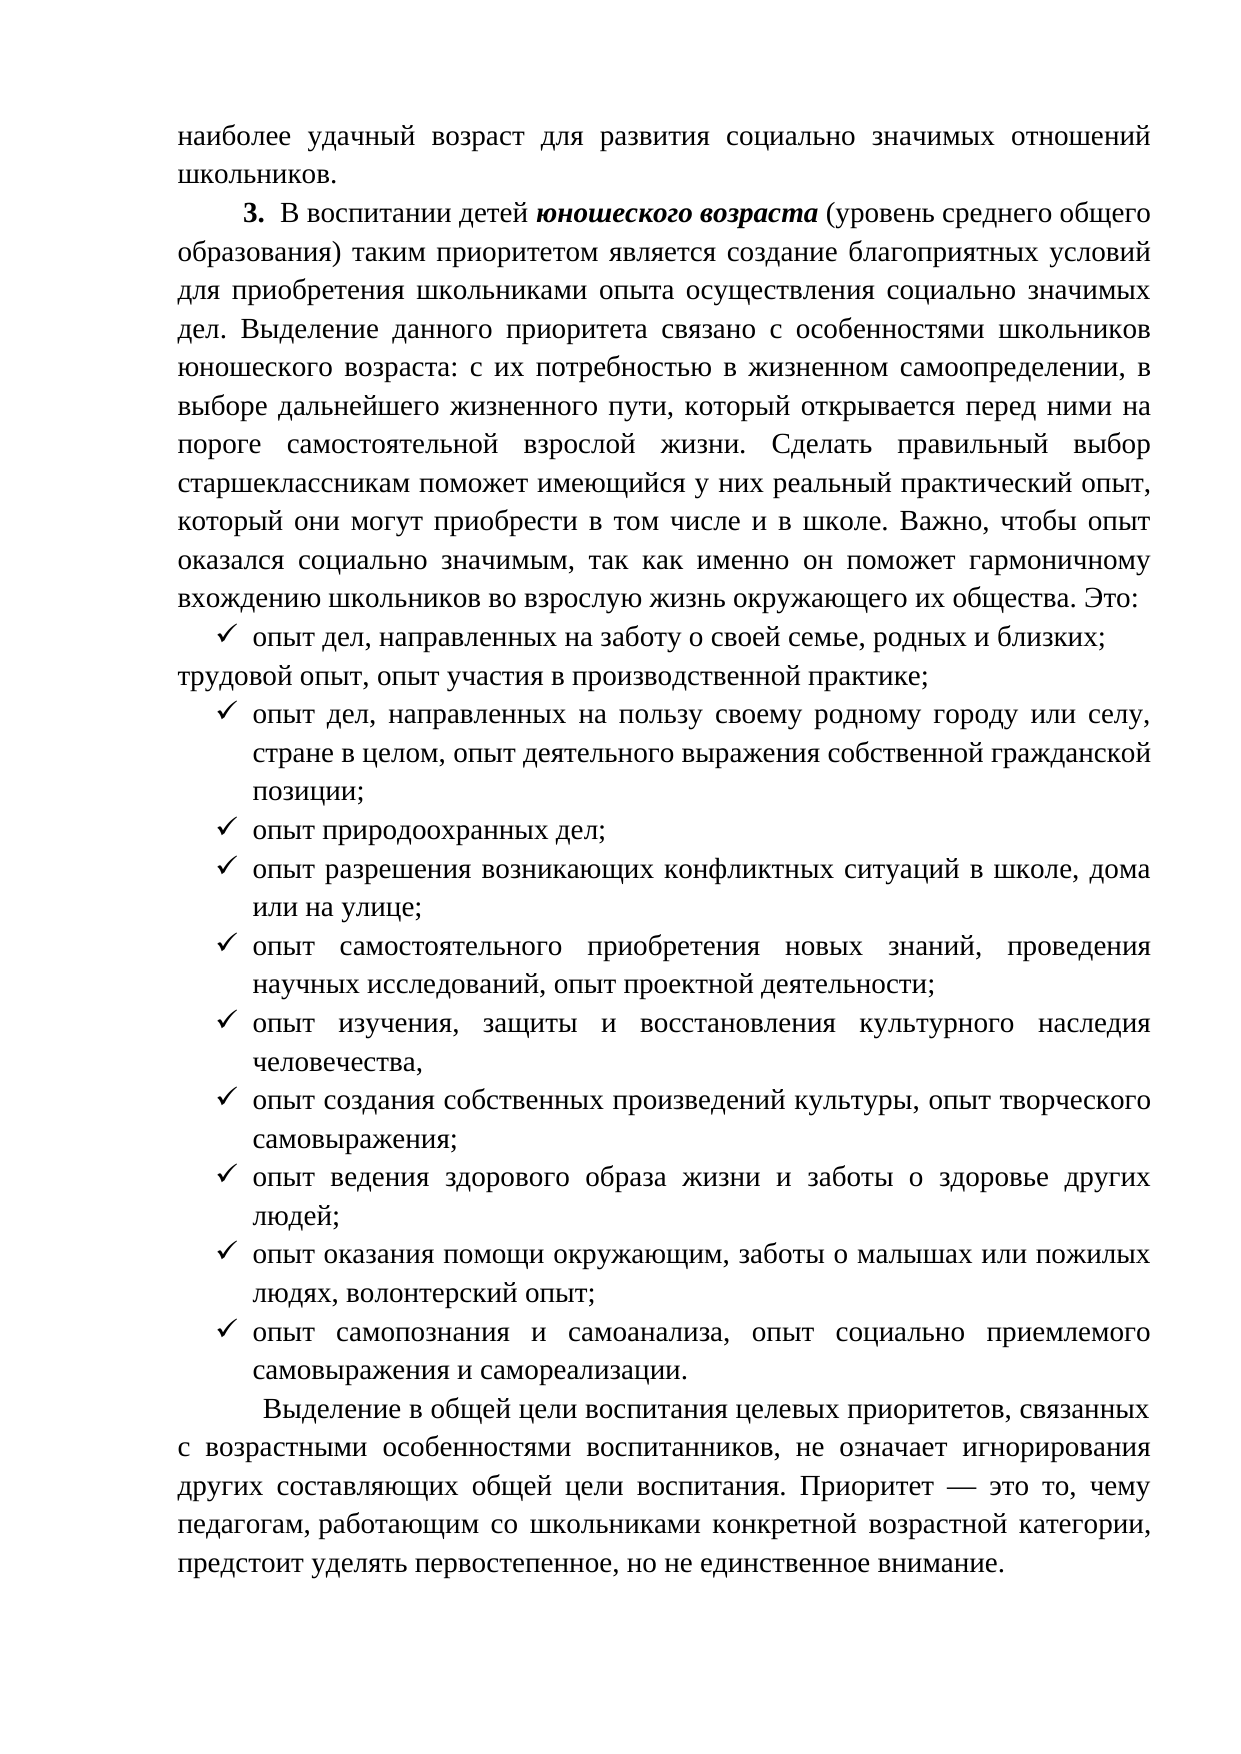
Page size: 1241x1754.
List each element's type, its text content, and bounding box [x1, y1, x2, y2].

text Выделение в общей цели воспитания целевых приоритетов, связанных с возрастными особенностями воспитанников, не означает игнорирования других составляющих общей цели воспитания. Приоритет — это то, чему педагогам, работающим со школьниками конкретной возрастной категории, предстоит уделять первостепенное, но не единственное внимание. [177, 1391, 1152, 1579]
list опыт разрешения возникающих конфликтных ситуаций в школе, дома или на улице; [215, 851, 1152, 923]
list опыт ведения здорового образа жизни и заботы о здоровье других людей; [215, 1159, 1152, 1232]
text трудовой опыт, опыт участия в производственной практике; [177, 658, 1152, 691]
list опыт природоохранных дел; [215, 812, 1152, 846]
list опыт дел, направленных на заботу о своей семье, родных и близких; [215, 619, 1152, 653]
list опыт дел, направленных на пользу своему родному городу или селу, стране в целом, опыт деятельного выражения собственной гражданской позиции; [215, 696, 1152, 807]
text 3. В воспитании детей юношеского возраста (уровень среднего общего образования) таким приоритетом является создание благоприятных условий для приобретения школьниками опыта осуществления социально значимых дел. Выделение данного приоритета связано с особенностями школьников юношеского возраста: с их потребностью в жизненном самоопределении, в выборе дальнейшего жизненного пути, который открывается перед ними на пороге самостоятельной взрослой жизни. Сделать правильный выбор старшеклассникам поможет имеющийся у них реальный практический опыт, который они могут приобрести в том числе и в школе. Важно, чтобы опыт оказался социально значимым, так как именно он поможет гармоничному вхождению школьников во взрослую жизнь окружающего их общества. Это: [177, 195, 1152, 614]
list опыт самопознания и самоанализа, опыт социально приемлемого самовыражения и самореализации. [215, 1314, 1152, 1386]
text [177, 118, 1152, 190]
list опыт самостоятельного приобретения новых знаний, проведения научных исследований, опыт проектной деятельности; [215, 928, 1152, 1000]
list опыт создания собственных произведений культуры, опыт творческого самовыражения; [215, 1082, 1152, 1154]
list опыт изучения, защиты и восстановления культурного наследия человечества, [215, 1005, 1152, 1077]
list опыт оказания помощи окружающим, заботы о малышах или пожилых людях, волонтерский опыт; [215, 1237, 1152, 1309]
